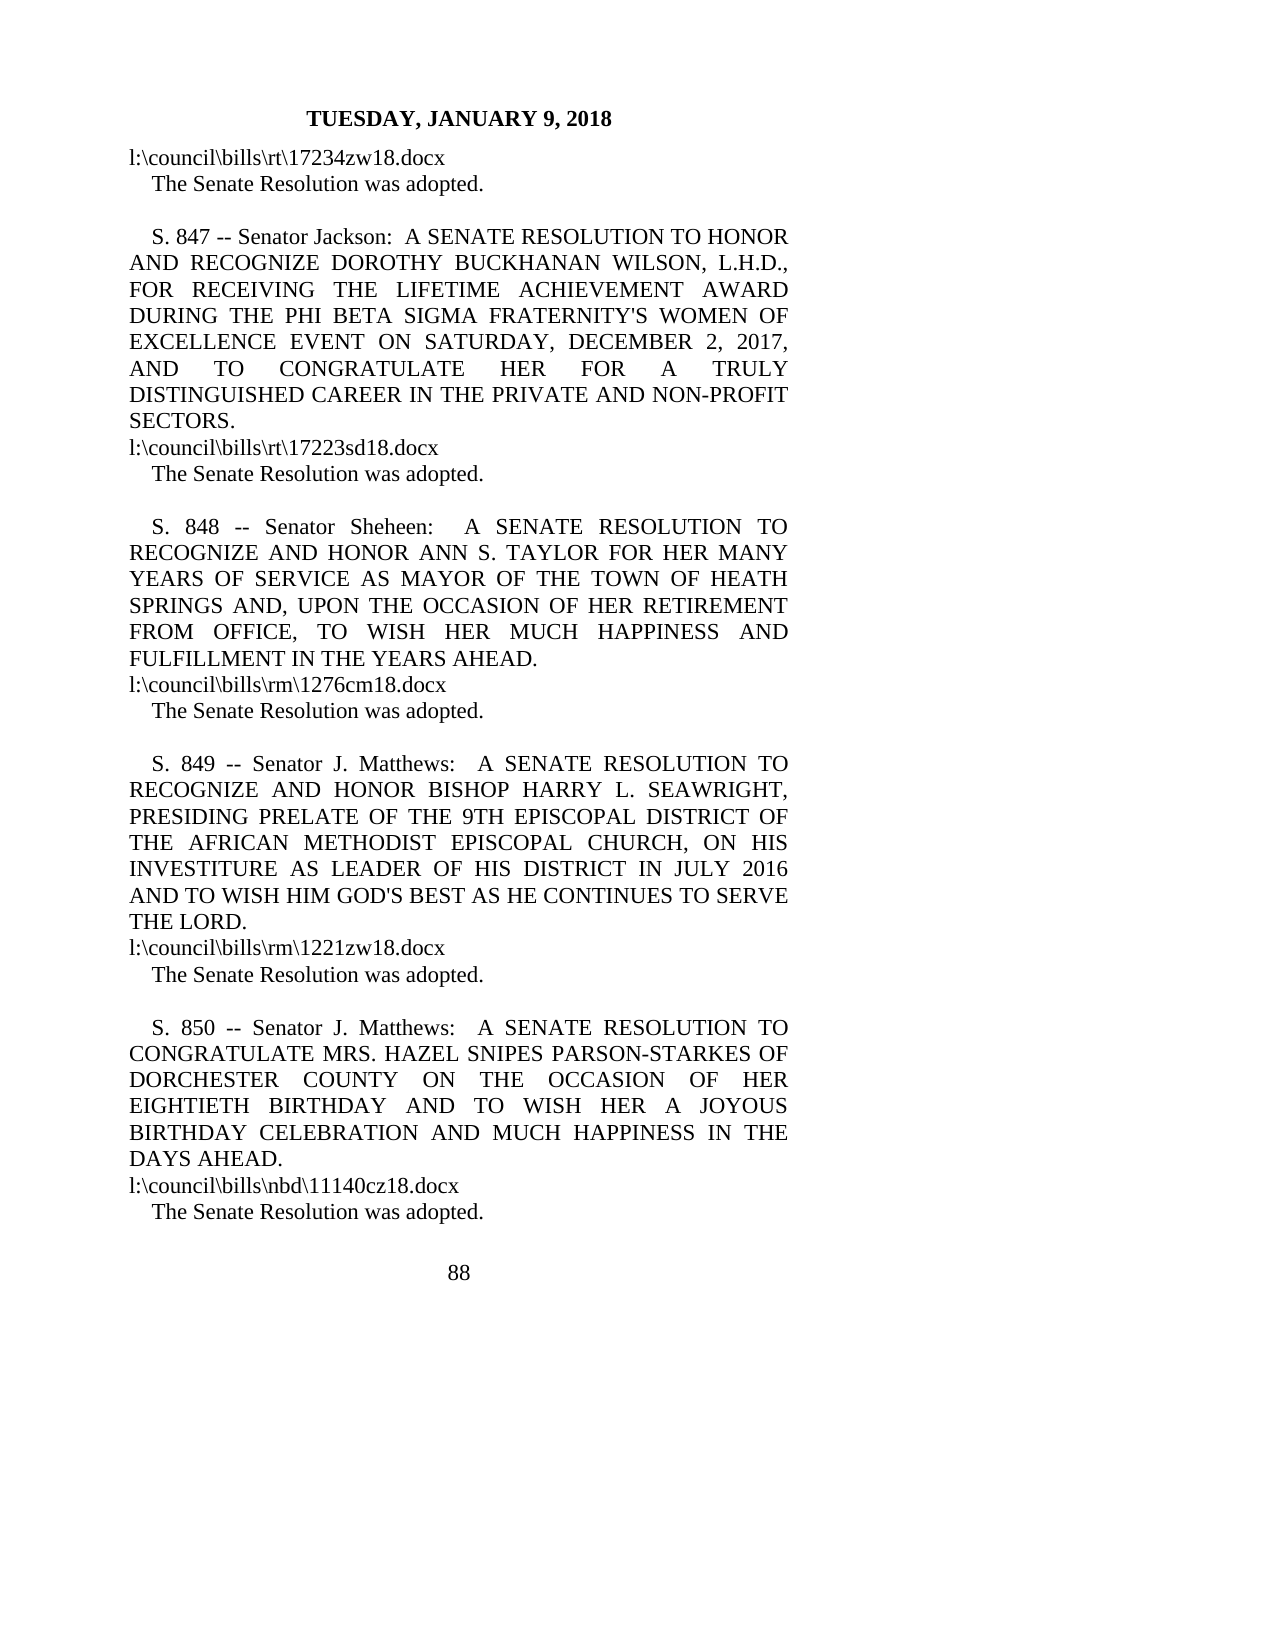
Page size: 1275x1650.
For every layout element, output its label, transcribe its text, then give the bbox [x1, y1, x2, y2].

text l:\council\bills\rt\17234zw18.docx [129, 144, 789, 170]
text S. 848 -- Senator Sheheen: A SENATE RESOLUTION TO RECOGNIZE AND HONOR ANN S. TAYLOR FOR HER MANY YEARS OF SERVICE AS MAYOR OF THE TOWN OF HEATH SPRINGS AND, UPON THE OCCASION OF HER RETIREMENT FROM OFFICE, TO WISH HER MUCH HAPPINESS AND FULFILLMENT IN THE YEARS AHEAD. [129, 513, 789, 671]
text The Senate Resolution was adopted. [129, 170, 789, 197]
text The Senate Resolution was adopted. [129, 961, 789, 987]
text l:\council\bills\rm\1276cm18.docx [129, 671, 789, 697]
text The Senate Resolution was adopted. [129, 697, 789, 724]
text l:\council\bills\nbd\11140cz18.docx [129, 1172, 789, 1198]
text S. 849 -- Senator J. Matthews: A SENATE RESOLUTION TO RECOGNIZE AND HONOR BISHOP HARRY L. SEAWRIGHT, PRESIDING PRELATE OF THE 9TH EPISCOPAL DISTRICT OF THE AFRICAN METHODIST EPISCOPAL CHURCH, ON HIS INVESTITURE AS LEADER OF HIS DISTRICT IN JULY 2016 AND TO WISH HIM GOD'S BEST AS HE CONTINUES TO SERVE THE LORD. [129, 750, 789, 934]
text S. 847 -- Senator Jackson: A SENATE RESOLUTION TO HONOR AND RECOGNIZE DOROTHY BUCKHANAN WILSON, L.H.D., FOR RECEIVING THE LIFETIME ACHIEVEMENT AWARD DURING THE PHI BETA SIGMA FRATERNITY'S WOMEN OF EXCELLENCE EVENT ON SATURDAY, DECEMBER 2, 2017, AND TO CONGRATULATE HER FOR A TRULY DISTINGUISHED CAREER IN THE PRIVATE AND NON-PROFIT SECTORS. [129, 223, 789, 434]
text The Senate Resolution was adopted. [129, 1198, 789, 1224]
text The Senate Resolution was adopted. [129, 460, 789, 486]
text l:\council\bills\rm\1221zw18.docx [129, 934, 789, 961]
text l:\council\bills\rt\17223sd18.docx [129, 434, 789, 460]
text S. 850 -- Senator J. Matthews: A SENATE RESOLUTION TO CONGRATULATE MRS. HAZEL SNIPES PARSON-STARKES OF DORCHESTER COUNTY ON THE OCCASION OF HER EIGHTIETH BIRTHDAY AND TO WISH HER A JOYOUS BIRTHDAY CELEBRATION AND MUCH HAPPINESS IN THE DAYS AHEAD. [129, 1013, 789, 1172]
